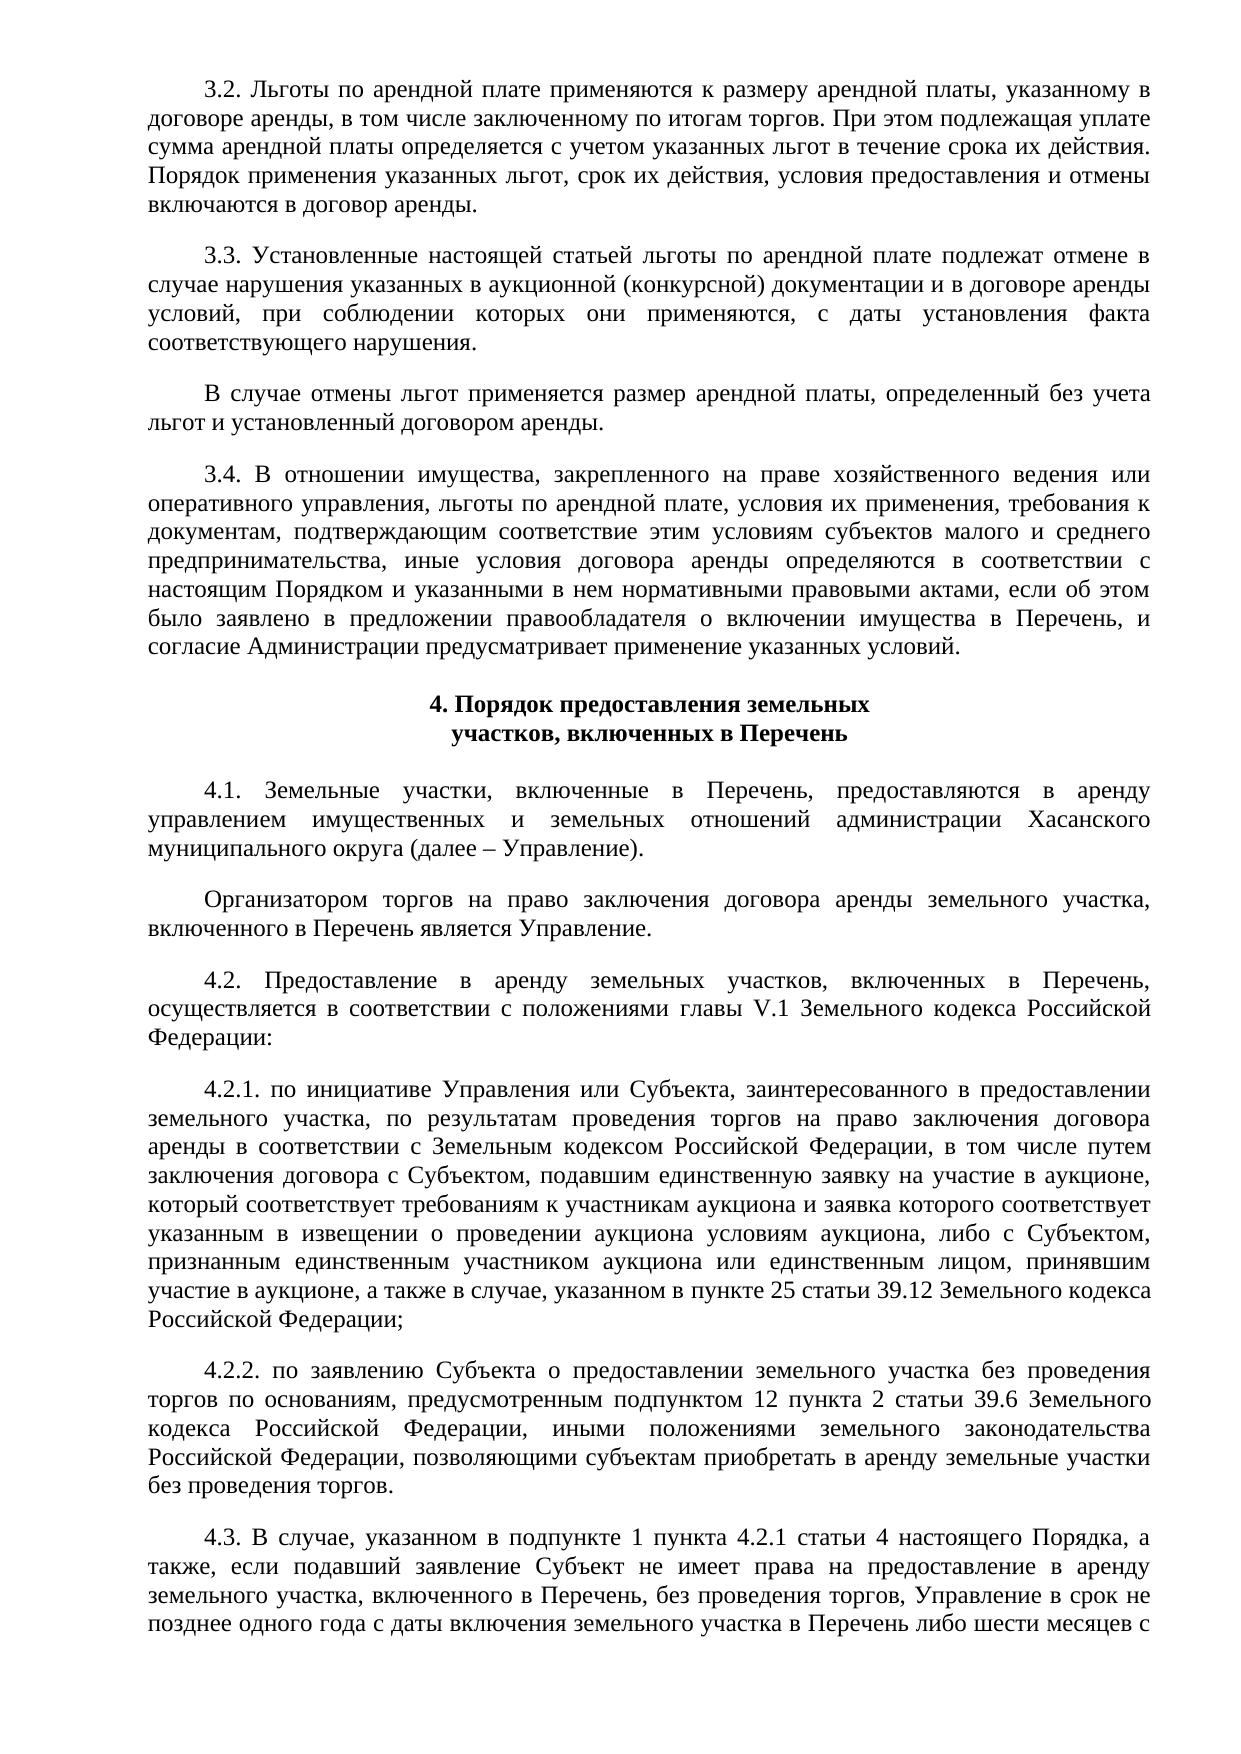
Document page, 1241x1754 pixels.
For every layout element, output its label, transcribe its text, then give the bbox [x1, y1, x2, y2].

text 3.3. Установленные настоящей статьей льготы по арендной плате подлежат отмене в случае нарушения указанных в аукционной (конкурсной) документации и в договоре аренды условий, при соблюдении которых они применяются, с даты установления факта соответствующего нарушения. [148, 241, 1152, 356]
text 3.4. В отношении имущества, закрепленного на праве хозяйственного ведения или оперативного управления, льготы по арендной плате, условия их применения, требования к документам, подтверждающим соответствие этим условиям субъектов малого и среднего предпринимательства, иные условия договора аренды определяются в соответствии с настоящим Порядком и указанными в нем нормативными правовыми актами, если об этом было заявлено в предложении правообладателя о включении имущества в Перечень, и согласие Администрации предусматривает применение указанных условий. [148, 459, 1152, 660]
text 4.1. Земельные участки, включенные в Перечень, предоставляются в аренду управлением имущественных и земельных отношений администрации Хасанского муниципального округа (далее – Управление). [148, 775, 1152, 861]
text 3.2. Льготы по арендной плате применяются к размеру арендной платы, указанному в договоре аренды, в том числе заключенному по итогам торгов. При этом подлежащая уплате сумма арендной платы определяется с учетом указанных льгот в течение срока их действия. Порядок применения указанных льгот, срок их действия, условия предоставления и отмены включаются в договор аренды. [148, 74, 1152, 218]
text участков, включенных в Перечень [148, 718, 1152, 746]
text 4. Порядок предоставления земельных [148, 689, 1152, 718]
text 4.2. Предоставление в аренду земельных участков, включенных в Перечень, осуществляется в соответствии с положениями главы V.1 Земельного кодекса Российской Федерации: [148, 965, 1152, 1051]
text В случае отмены льгот применяется размер арендной платы, определенный без учета льгот и установленный договором аренды. [148, 378, 1152, 436]
text Организатором торгов на право заключения договора аренды земельного участка, включенного в Перечень является Управление. [148, 884, 1152, 942]
text 4.2.2. по заявлению Субъекта о предоставлении земельного участка без проведения торгов по основаниям, предусмотренным подпунктом 12 пункта 2 статьи 39.6 Земельного кодекса Российской Федерации, иными положениями земельного законодательства Российской Федерации, позволяющими субъектам приобретать в аренду земельные участки без проведения торгов. [148, 1356, 1152, 1499]
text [148, 1522, 1152, 1637]
text 4.2.1. по инициативе Управления или Субъекта, заинтересованного в предоставлении земельного участка, по результатам проведения торгов на право заключения договора аренды в соответствии с Земельным кодексом Российской Федерации, в том числе путем заключения договора с Субъектом, подавшим единственную заявку на участие в аукционе, который соответствует требованиям к участникам аукциона и заявка которого соответствует указанным в извещении о проведении аукциона условиям аукциона, либо с Субъектом, признанным единственным участником аукциона или единственным лицом, принявшим участие в аукционе, а также в случае, указанном в пункте 25 статьи 39.12 Земельного кодекса Российской Федерации; [148, 1074, 1152, 1333]
